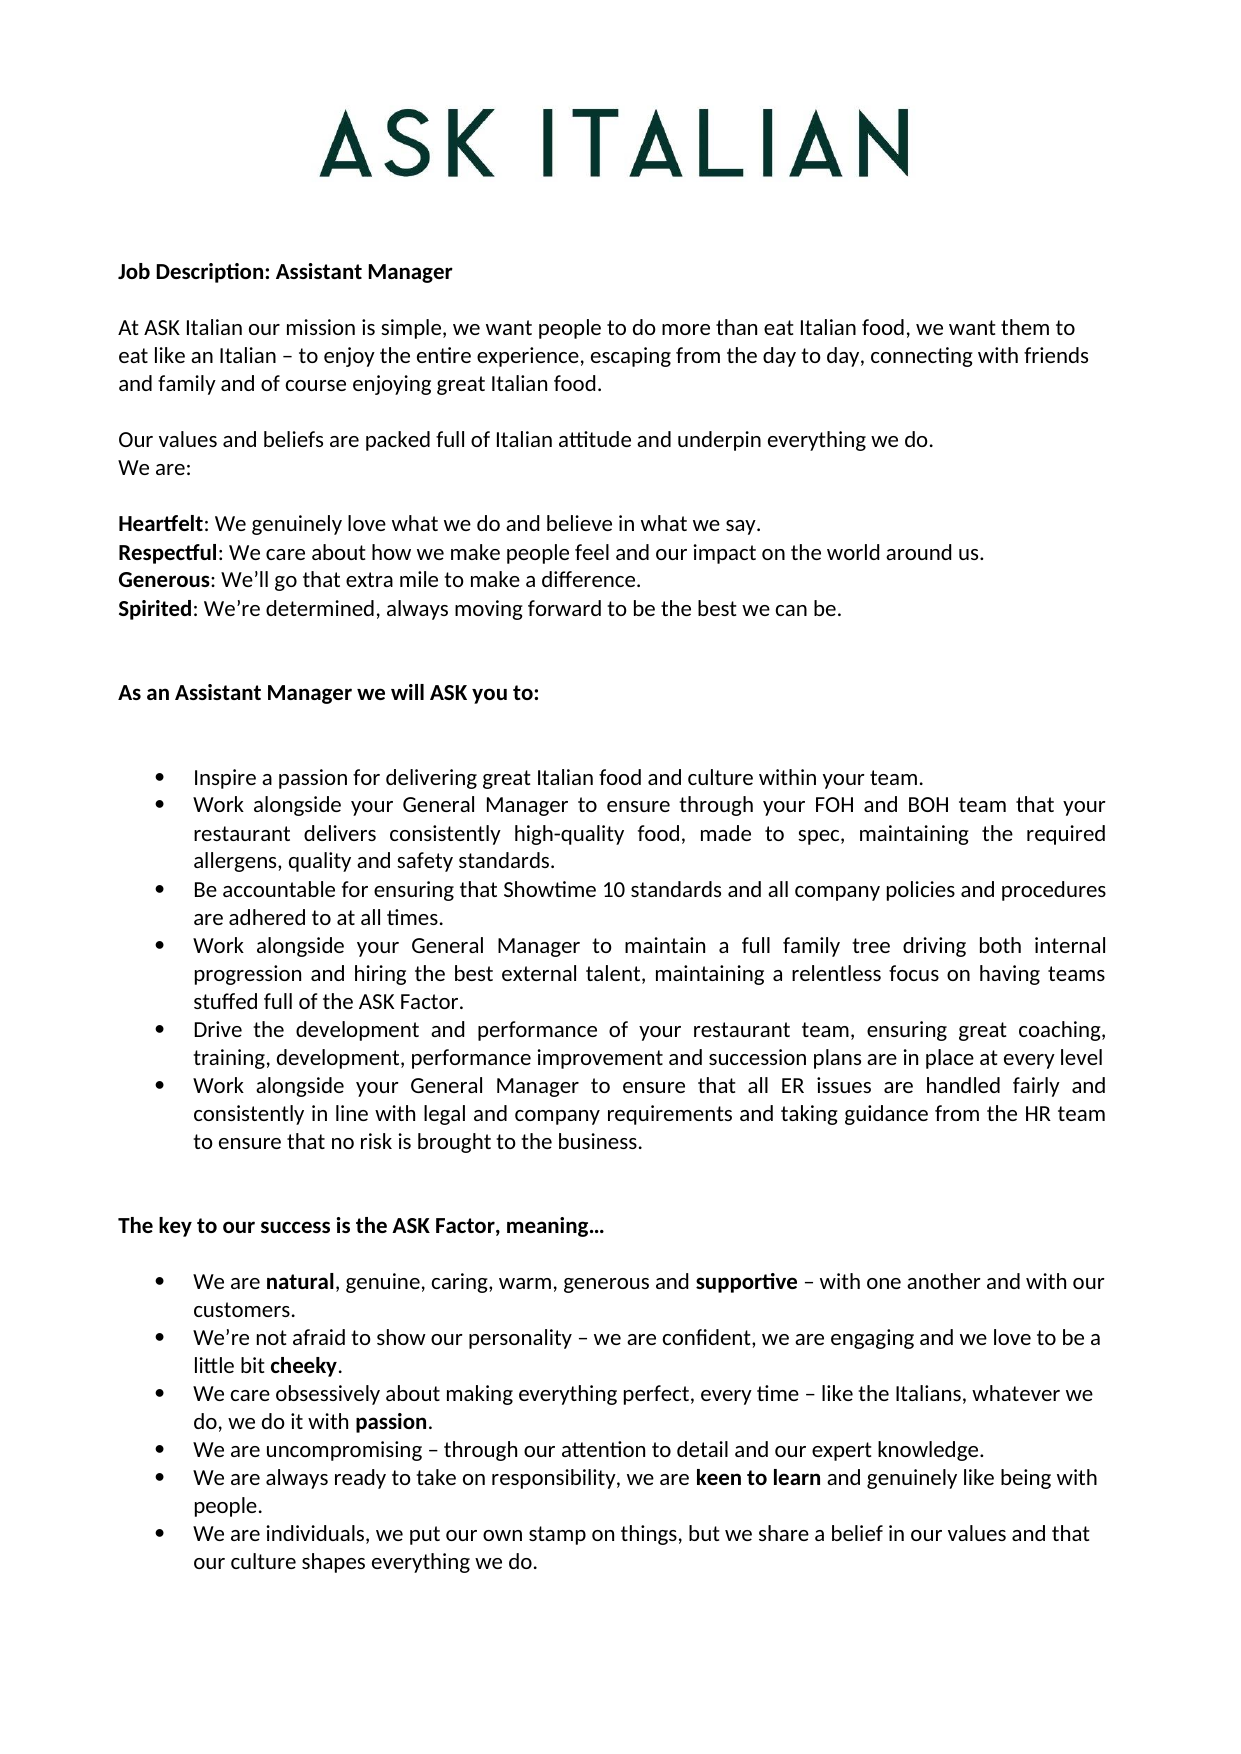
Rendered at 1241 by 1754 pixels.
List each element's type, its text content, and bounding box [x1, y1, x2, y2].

text As an Assistant Manager we will ASK you to: [118, 678, 1108, 706]
list Work alongside your General Manager to ensure through your FOH and BOH team that your restaurant delivers consistently high-quality food, made to spec, maintaining the required allergens, quality and safety standards. [156, 791, 1108, 875]
list Work alongside your General Manager to ensure that all ER issues are handled fairly and consistently in line with legal and company requirements and taking guidance from the HR team to ensure that no risk is brought to the business. [156, 1071, 1108, 1155]
text We are: [118, 453, 1108, 482]
list We are always ready to take on responsibility, we are keen to learn and genuinely like being with people. [156, 1463, 1108, 1519]
list We are natural, genuine, caring, warm, generous and supportive – with one another and with our customers. [156, 1267, 1108, 1323]
list Be accountable for ensuring that Showtime 10 standards and all company policies and procedures are adhered to at all times. [156, 875, 1108, 931]
text At ASK Italian our mission is simple, we want people to do more than eat Italian food, we want them to eat like an Italian – to enjoy the entire experience, escaping from the day to day, connecting with friends and family and of course enjoying great Italian food. [118, 313, 1108, 397]
list We care obsessively about making everything perfect, every time – like the Italians, whatever we do, we do it with passion. [156, 1379, 1108, 1435]
text Spirited: We’re determined, always moving forward to be the best we can be. [118, 594, 1108, 622]
list We’re not afraid to show our personality – we are confident, we are engaging and we love to be a little bit cheeky. [156, 1323, 1108, 1379]
picture [255, 57, 971, 230]
text Job Description: Assistant Manager [118, 257, 1108, 285]
text The key to our success is the ASK Factor, meaning… [118, 1211, 1108, 1239]
list Inspire a passion for delivering great Italian food and culture within your team. [156, 763, 1108, 791]
list Drive the development and performance of your restaurant team, ensuring great coaching, training, development, performance improvement and succession plans are in place at every level [156, 1015, 1108, 1071]
text Heartfelt: We genuinely love what we do and believe in what we say. [118, 509, 1108, 538]
text Respectful: We care about how we make people feel and our impact on the world around us. [118, 538, 1108, 566]
list We are uncompromising – through our attention to detail and our expert knowledge. [156, 1435, 1108, 1463]
list We are individuals, we put our own stamp on things, but we share a belief in our values and that our culture shapes everything we do. [156, 1519, 1108, 1575]
list Work alongside your General Manager to maintain a full family tree driving both internal progression and hiring the best external talent, maintaining a relentless focus on having teams stuffed full of the ASK Factor. [156, 931, 1108, 1015]
text Our values and beliefs are packed full of Italian attitude and underpin everything we do. [118, 426, 1108, 453]
text Generous: We’ll go that extra mile to make a difference. [118, 566, 1108, 594]
